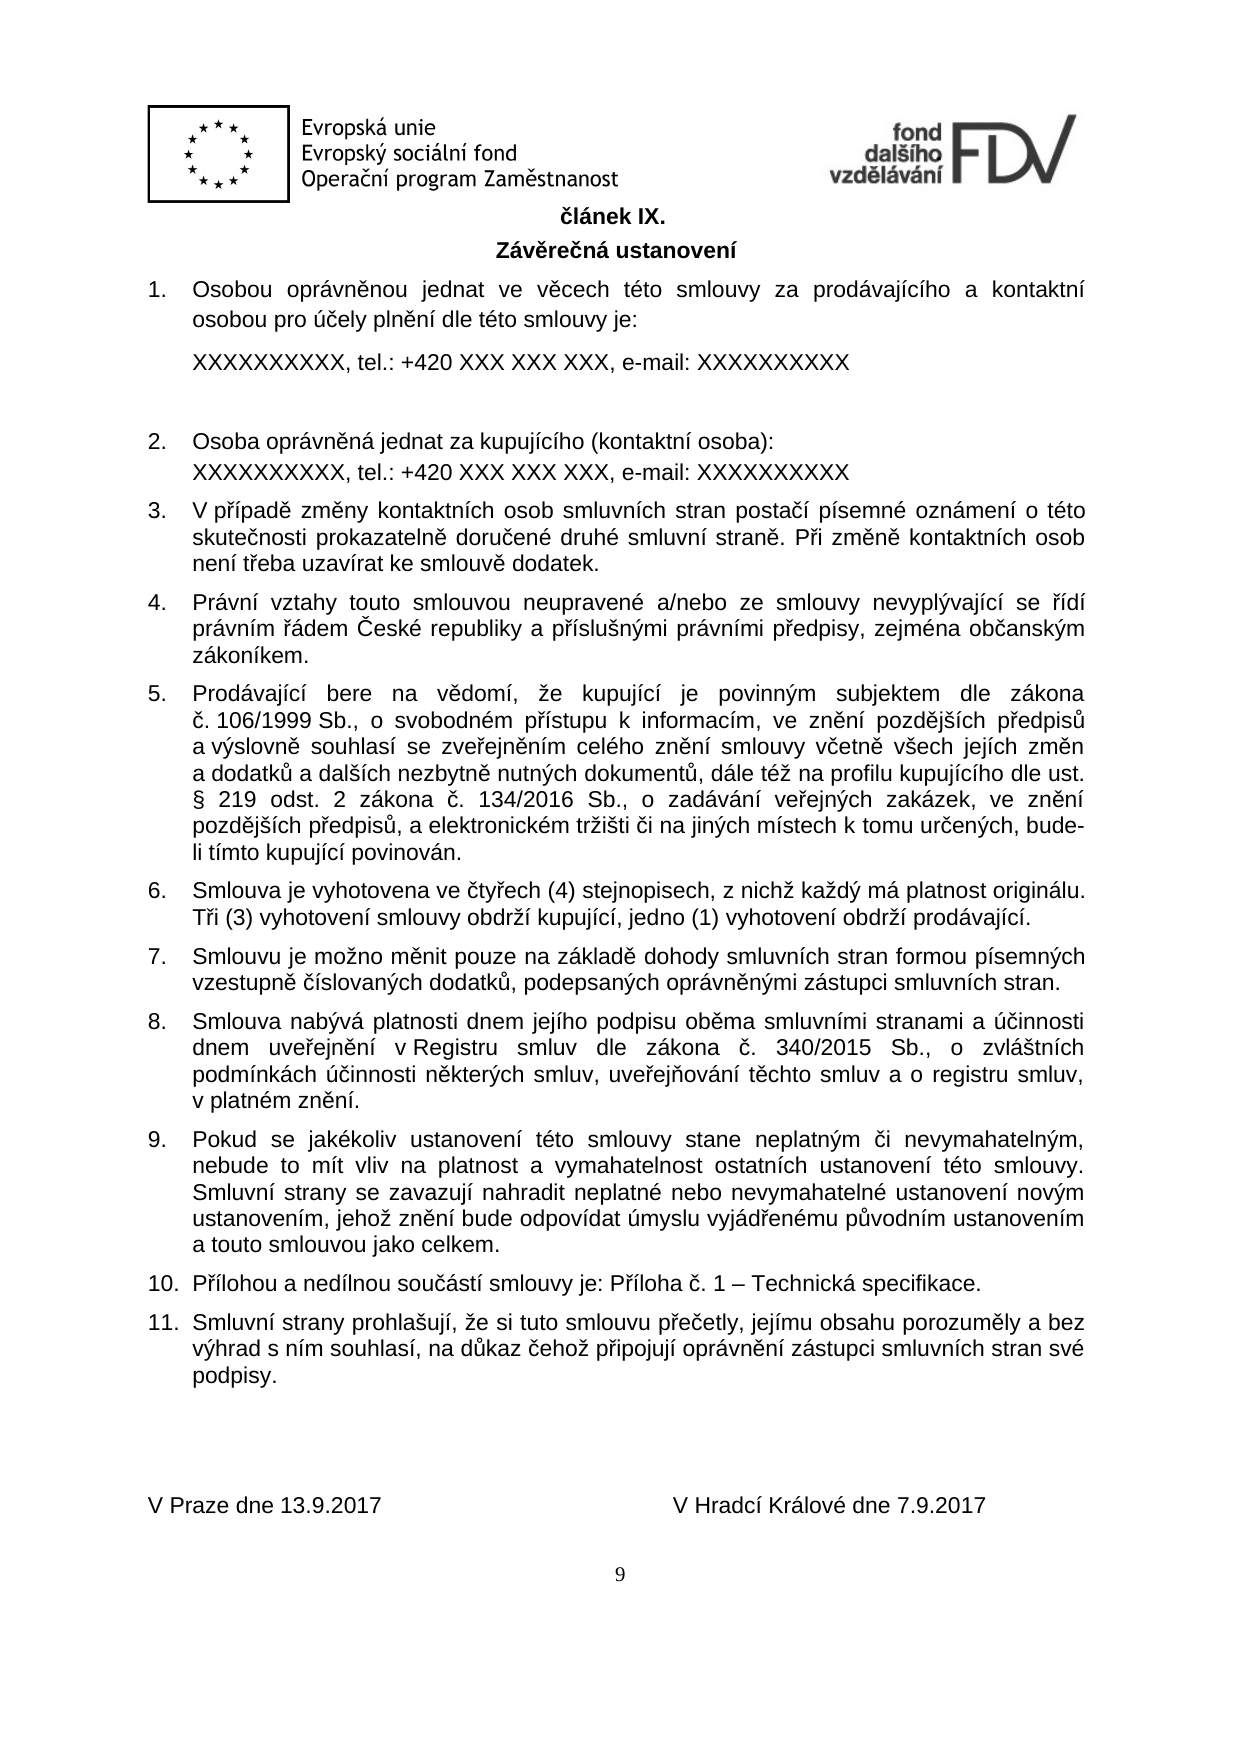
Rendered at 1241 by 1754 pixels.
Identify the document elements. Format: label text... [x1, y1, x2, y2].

picture [147, 105, 618, 203]
text Prodávající bere na vědomí, že kupující je povinným subjektem dle zákona č. 106/1999 Sb., o svobodném přístupu k informacím, ve znění pozdějších předpisů a výslovně souhlasí se zveřejněním celého znění smlouvy včetně všech jejích změn a dodatků a dalších nezbytně nutných dokumentů, dále též na profilu kupujícího dle ust. § 219 odst. 2 zákona č. 134/2016 Sb., o zadávání veřejných zakázek, ve znění pozdějších předpisů, a elektronickém tržišti či na jiných místech k tomu určených, bude-li tímto kupující povinován. [148, 680, 1085, 865]
picture [821, 75, 1091, 203]
list Právní vztahy touto smlouvou neupravené a/nebo ze smlouvy nevyplývající se řídí právním řádem České republiky a příslušnými právními předpisy, zejména občanským zákoníkem. [148, 589, 1086, 668]
list Pokud se jakékoliv ustanovení této smlouvy stane neplatným či nevymahatelným, nebude to mít vliv na platnost a vymahatelnost ostatních ustanovení této smlouvy. Smluvní strany se zavazují nahradit neplatné nebo nevymahatelné ustanovení novým ustanovením, jehož znění bude odpovídat úmyslu vyjádřenému původním ustanovením a touto smlouvou jako celkem. [148, 1126, 1085, 1257]
text XXXXXXXXXX, tel.: +420 XXX XXX XXX, e-mail: XXXXXXXXXX [192, 458, 1086, 485]
text V Praze dne 13.9.2017 V Hradcí Králové dne 7.9.2017 [148, 1492, 1092, 1518]
text Smlouva nabývá platnosti dnem jejího podpisu oběma smluvními stranami a účinnosti dnem uveřejnění v Registru smluv dle zákona č. 340/2015 Sb., o zvláštních podmínkách účinnosti některých smluv, uveřejňování těchto smluv a o registru smluv, v platném znění. [148, 1008, 1085, 1113]
list V případě změny kontaktních osob smluvních stran postačí písemné oznámení o této skutečnosti prokazatelně doručené druhé smluvní straně. Při změně kontaktních osob není třeba uzavírat ke smlouvě dodatek. [148, 497, 1086, 576]
list Smlouva je vyhotovena ve čtyřech (4) stejnopisech, z nichž každý má platnost originálu. Tři (3) vyhotovení smlouvy obdrží kupující, jedno (1) vyhotovení obdrží prodávající. [148, 877, 1086, 930]
text Závěrečná ustanovení [148, 237, 1084, 263]
list Osoba oprávněná jednat za kupujícího (kontaktní osoba): [148, 428, 1086, 454]
text Přílohou a nedílnou součástí smlouvy je: Příloha č. 1 – Technická specifikace. [148, 1270, 1085, 1296]
list Smlouvu je možno měnit pouze na základě dohody smluvních stran formou písemných vzestupně číslovaných dodatků, podepsaných oprávněnými zástupci smluvních stran. [148, 943, 1086, 995]
text XXXXXXXXXX, tel.: +420 XXX XXX XXX, e-mail: XXXXXXXXXX [192, 349, 1092, 375]
list Osobou oprávněnou jednat ve věcech této smlouvy za prodávajícího a kontaktní osobou pro účely plnění dle této smlouvy je: [148, 276, 1086, 332]
list Smluvní strany prohlašují, že si tuto smlouvu přečetly, jejímu obsahu porozuměly a bez výhrad s ním souhlasí, na důkaz čehož připojují oprávnění zástupci smluvních stran své podpisy. [148, 1309, 1085, 1388]
